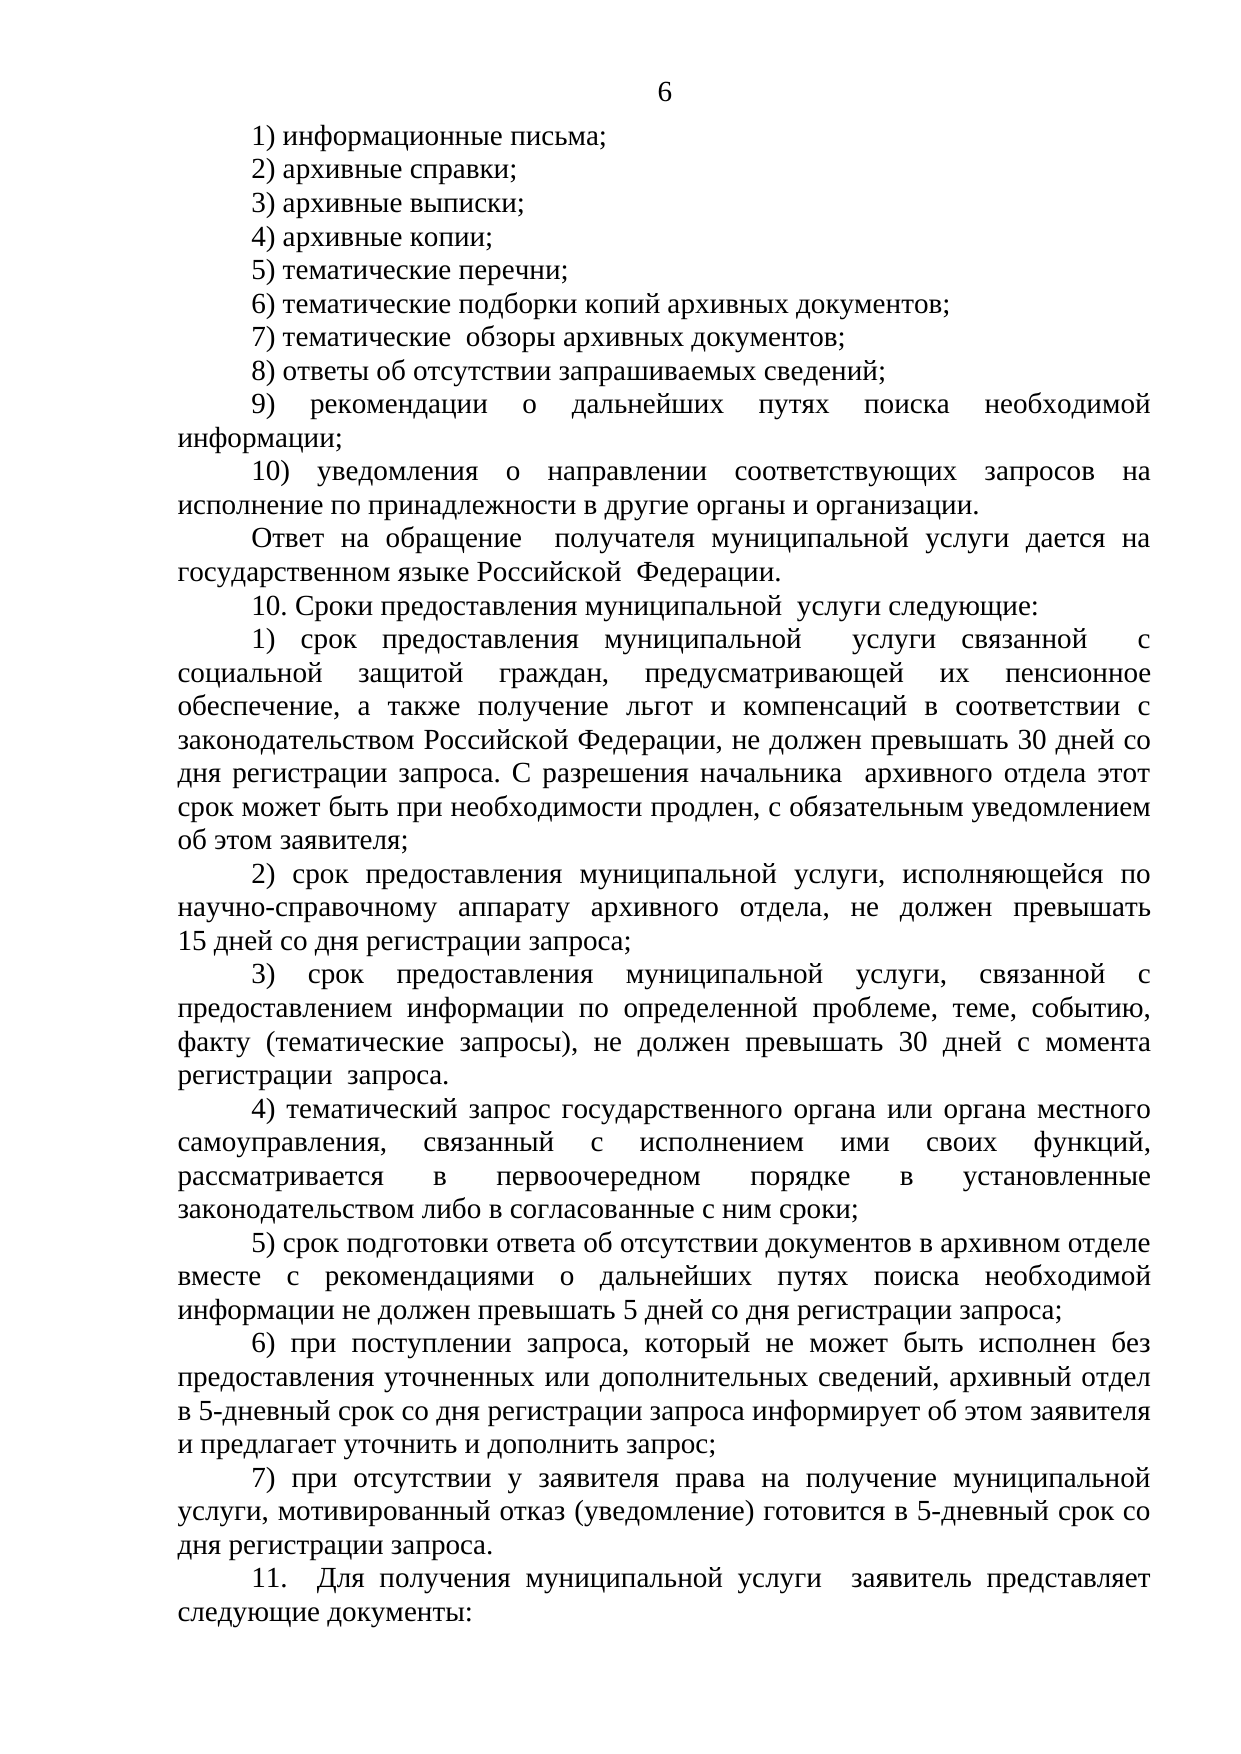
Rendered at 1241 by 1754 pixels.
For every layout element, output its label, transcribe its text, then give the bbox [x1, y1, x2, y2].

text 10. Сроки предоставления муниципальной услуги следующие: [177, 588, 1152, 621]
text 8) ответы об отсутствии запрашиваемых сведений; [177, 353, 1152, 386]
text 4) архивные копии; [177, 219, 1152, 252]
text 7) при отсутствии у заявителя права на получение муниципальной услуги, мотивированный отказ (уведомление) готовится в 5-дневный срок со дня регистрации запроса. [177, 1460, 1152, 1560]
text 6) тематические подборки копий архивных документов; [177, 286, 1152, 319]
text 3) срок предоставления муниципальной услуги, связанной с предоставлением информации по определенной проблеме, теме, событию, факту (тематические запросы), не должен превышать 30 дней с момента регистрации запроса. [177, 957, 1152, 1091]
text 9) рекомендации о дальнейших путях поиска необходимой информации; [177, 386, 1152, 453]
text 6) при поступлении запроса, который не может быть исполнен без предоставления уточненных или дополнительных сведений, архивный отдел в 5-дневный срок со дня регистрации запроса информирует об этом заявителя и предлагает уточнить и дополнить запрос; [177, 1326, 1152, 1460]
text 5) тематические перечни; [177, 252, 1152, 286]
text 1) информационные письма; [177, 118, 1152, 152]
text 5) срок подготовки ответа об отсутствии документов в архивном отделе вместе с рекомендациями о дальнейших путях поиска необходимой информации не должен превышать 5 дней со дня регистрации запроса; [177, 1225, 1152, 1326]
text 4) тематический запрос государственного органа или органа местного самоуправления, связанный с исполнением ими своих функций, рассматривается в первоочередном порядке в установленные законодательством либо в согласованные с ним сроки; [177, 1091, 1152, 1225]
text 2) архивные справки; [177, 152, 1152, 185]
text 1) срок предоставления муниципальной услуги связанной с социальной защитой граждан, предусматривающей их пенсионное обеспечение, а также получение льгот и компенсаций в соответствии с законодательством Российской Федерации, не должен превышать 30 дней со дня регистрации запроса. С разрешения начальника архивного отдела этот срок может быть при необходимости продлен, с обязательным уведомлением об этом заявителя; [177, 621, 1152, 856]
text 7) тематические обзоры архивных документов; [177, 319, 1152, 353]
text 11. Для получения муниципальной услуги заявитель представляет следующие документы: [177, 1560, 1152, 1627]
text 3) архивные выписки; [177, 185, 1152, 219]
text 2) срок предоставления муниципальной услуги, исполняющейся по научно-справочному аппарату архивного отдела, не должен превышать 15 дней со дня регистрации запроса; [177, 856, 1152, 957]
text 10) уведомления о направлении соответствующих запросов на исполнение по принадлежности в другие органы и организации. [177, 453, 1152, 521]
text Ответ на обращение получателя муниципальной услуги дается на государственном языке Российской Федерации. [177, 521, 1152, 588]
